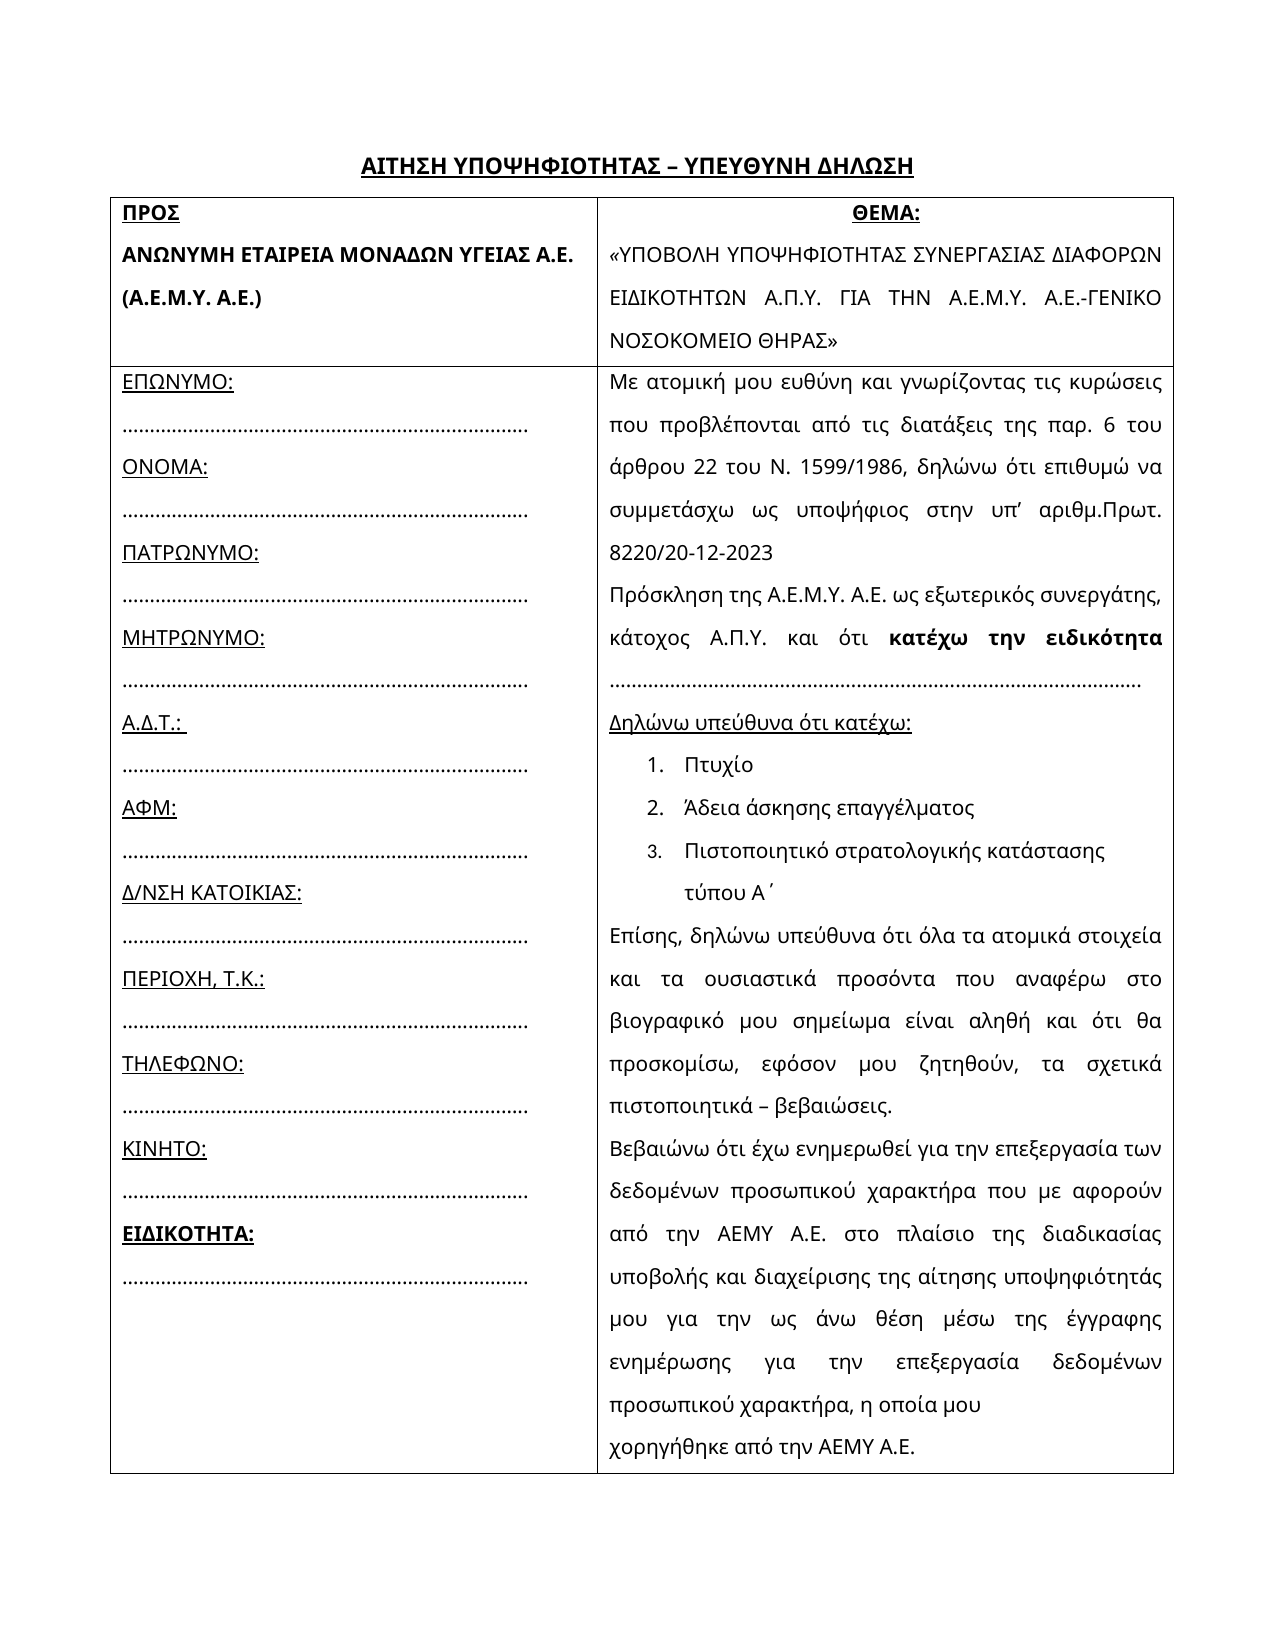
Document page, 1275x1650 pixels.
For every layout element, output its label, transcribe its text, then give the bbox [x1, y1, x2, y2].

table_header ΘΕΜΑ: «ΥΠΟΒΟΛΗ ΥΠΟΨΗΦΙΟΤΗΤΑΣ ΣΥΝΕΡΓΑΣΙΑΣ ΔΙΑΦΟΡΩΝ ΕΙΔΙΚΟΤΗΤΩΝ Α.Π.Υ. ΓΙΑ ΤΗΝ Α.Ε.Μ.Υ. Α.Ε.-ΓΕΝΙΚΟ ΝΟΣΟΚΟΜΕΙΟ ΘΗΡΑΣ» [598, 198, 1173, 366]
table_header ΠΡΟΣ ΑΝΩΝΥΜΗ ΕΤΑΙΡΕΙΑ ΜΟΝΑΔΩΝ ΥΓΕΙΑΣ Α.Ε. (Α.Ε.Μ.Υ. Α.Ε.) [111, 198, 597, 366]
text ΑΙΤΗΣΗ ΥΠΟΨΗΦΙΟΤΗΤΑΣ – ΥΠΕΥΘΥΝΗ ΔΗΛΩΣΗ [187, 150, 1087, 181]
